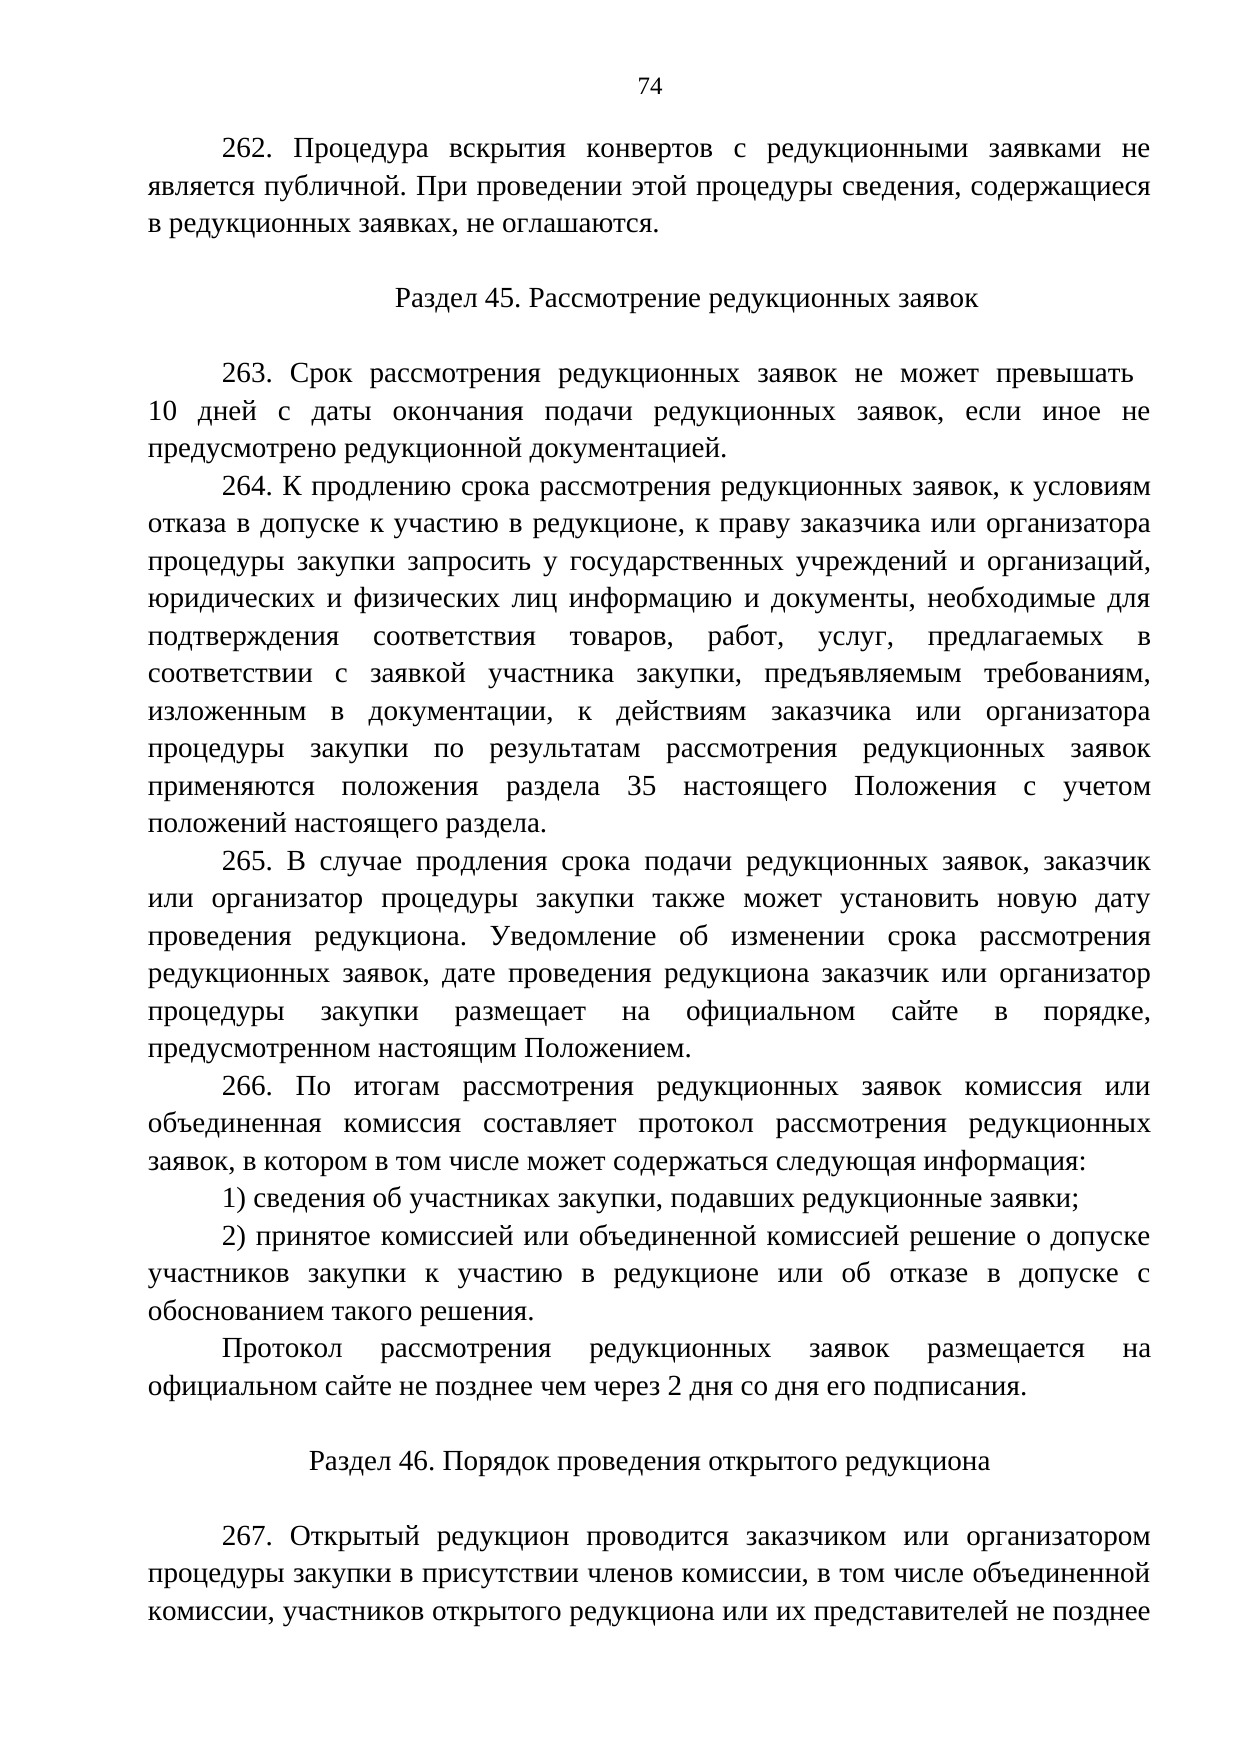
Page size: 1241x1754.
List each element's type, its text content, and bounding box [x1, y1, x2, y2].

text 263. Срок рассмотрения редукционных заявок не может превышать 10 дней с даты окончания подачи редукционных заявок, если иное не предусмотрено редукционной документацией. [148, 353, 1152, 465]
text Раздел 45. Рассмотрение редукционных заявок [148, 278, 1152, 315]
text 265. В случае продления срока подачи редукционных заявок, заказчик или организатор процедуры закупки также может установить новую дату проведения редукциона. Уведомление об изменении срока рассмотрения редукционных заявок, дате проведения редукциона заказчик или организатор процедуры закупки размещает на официальном сайте в порядке, предусмотренном настоящим Положением. [148, 840, 1152, 1065]
text Раздел 46. Порядок проведения открытого редукциона [148, 1440, 1152, 1478]
text 262. Процедура вскрытия конвертов с редукционными заявками не является публичной. При проведении этой процедуры сведения, содержащиеся в редукционных заявках, не оглашаются. [148, 128, 1152, 240]
text Протокол рассмотрения редукционных заявок размещается на официальном сайте не позднее чем через 2 дня со дня его подписания. [148, 1328, 1152, 1403]
text 264. К продлению срока рассмотрения редукционных заявок, к условиям отказа в допуске к участию в редукционе, к праву заказчика или организатора процедуры закупки запросить у государственных учреждений и организаций, юридических и физических лиц информацию и документы, необходимые для подтверждения соответствия товаров, работ, услуг, предлагаемых в соответствии с заявкой участника закупки, предъявляемым требованиям, изложенным в документации, к действиям заказчика или организатора процедуры закупки по результатам рассмотрения редукционных заявок применяются положения раздела 35 настоящего Положения с учетом положений настоящего раздела. [148, 465, 1152, 840]
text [148, 1515, 1152, 1628]
text 2) принятое комиссией или объединенной комиссией решение о допуске участников закупки к участию в редукционе или об отказе в допуске с обоснованием такого решения. [148, 1215, 1152, 1328]
text 1) сведения об участниках закупки, подавших редукционные заявки; [148, 1178, 1152, 1215]
text 266. По итогам рассмотрения редукционных заявок комиссия или объединенная комиссия составляет протокол рассмотрения редукционных заявок, в котором в том числе может содержаться следующая информация: [148, 1065, 1152, 1178]
